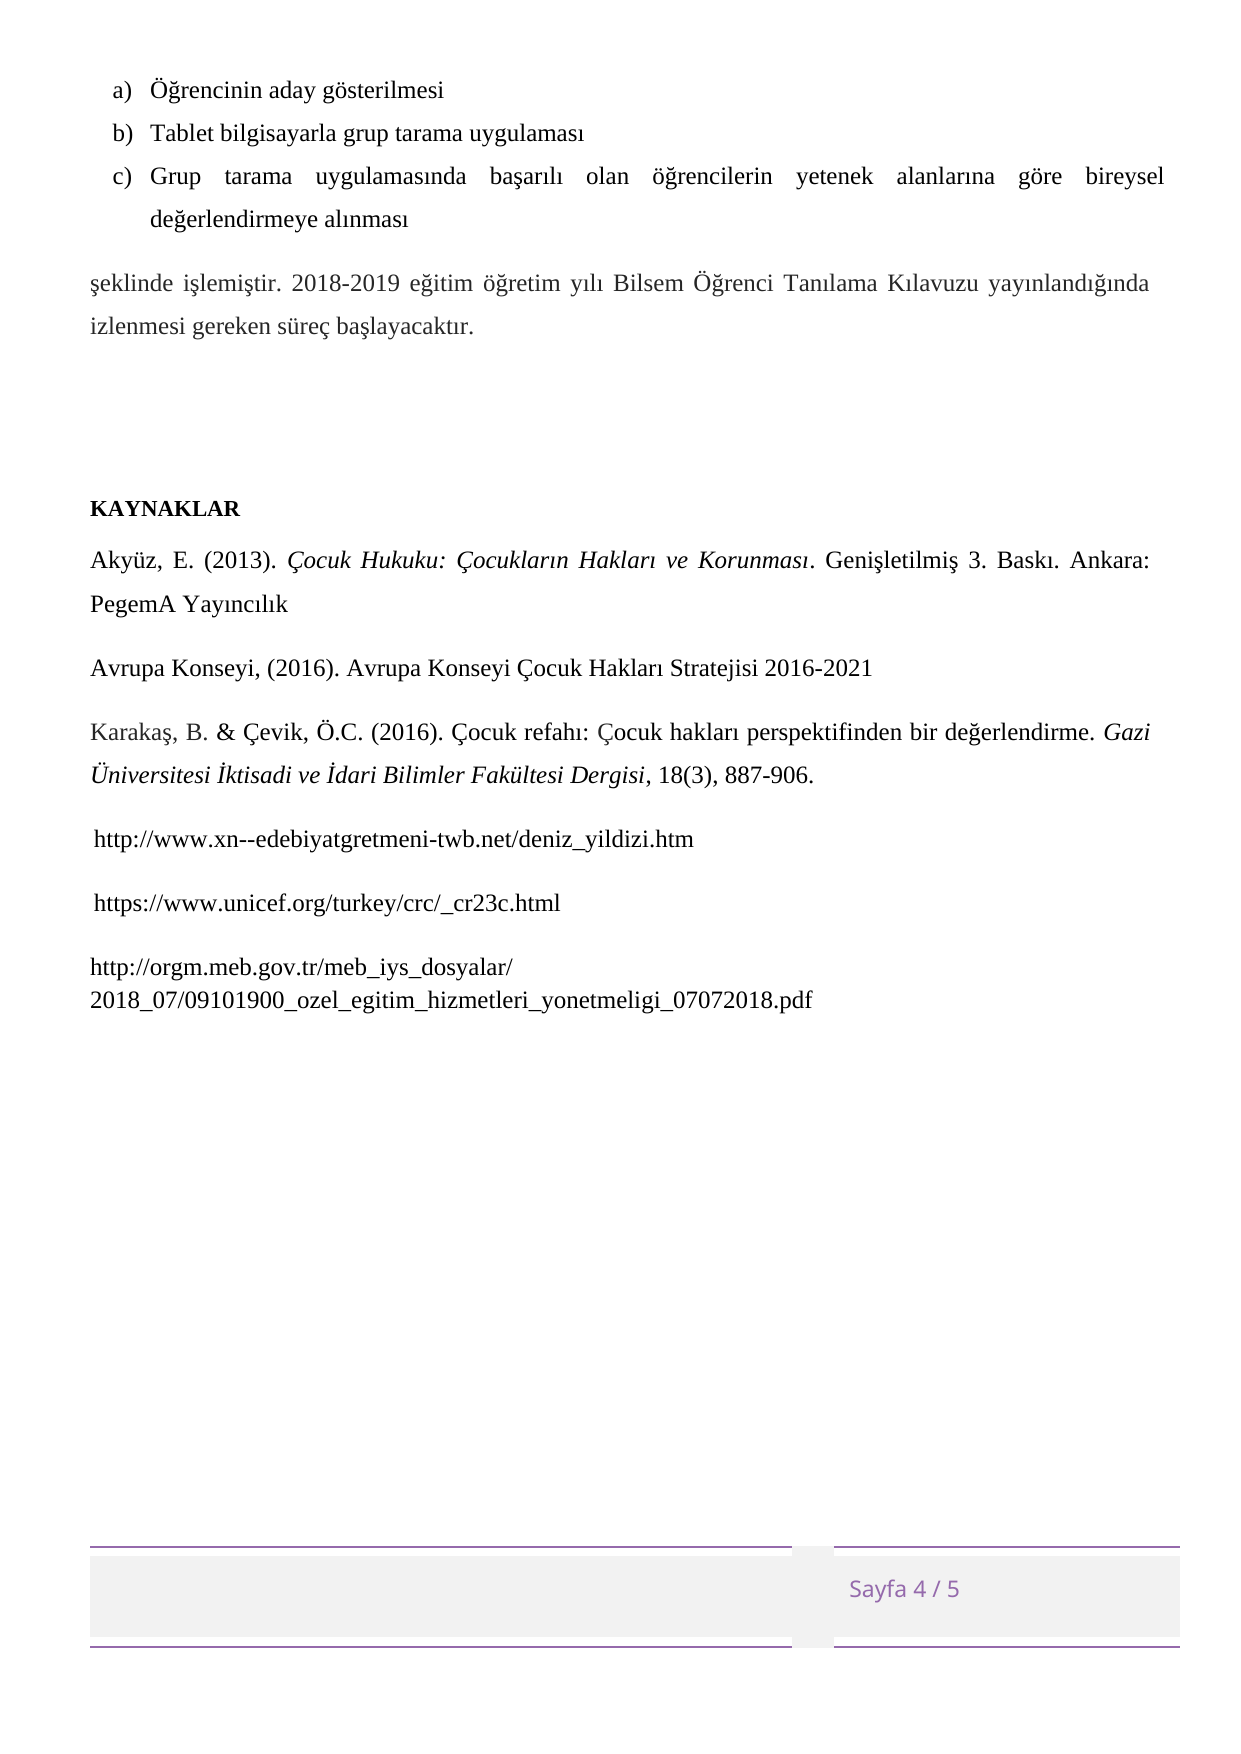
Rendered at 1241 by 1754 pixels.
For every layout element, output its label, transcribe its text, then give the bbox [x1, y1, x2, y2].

text Akyüz, E. (2013). Çocuk Hukuku: Çocukların Hakları ve Korunması. Genişletilmiş 3. Baskı. Ankara: PegemA Yayıncılık [90, 546, 1150, 617]
text http://www.xn--edebiyatgretmeni-twb.net/deniz_yildizi.htm [75, 824, 1150, 852]
text şeklinde işlemiştir. 2018-2019 eğitim öğretim yılı Bilsem Öğrenci Tanılama Kılavuzu yayınlandığında izlenmesi gereken süreç başlayacaktır. [90, 268, 1150, 340]
list Grup tarama uygulamasında başarılı olan öğrencilerin yetenek alanlarına göre bireysel değerlendirmeye alınması [112, 161, 1165, 233]
list Tablet bilgisayarla grup tarama uygulaması [112, 118, 1165, 147]
text http://orgm.meb.gov.tr/meb_iys_dosyalar/2018_07/09101900_ozel_egitim_hizmetleri_yonetmeligi_07072018.pdf [90, 952, 1150, 1013]
text https://www.unicef.org/turkey/crc/_cr23c.html [75, 888, 1150, 916]
text KAYNAKLAR [90, 494, 1150, 521]
text Avrupa Konseyi, (2016). Avrupa Konseyi Çocuk Hakları Stratejisi 2016-2021 [90, 653, 1150, 681]
text Karakaş, B. & Çevik, Ö.C. (2016). Çocuk refahı: Çocuk hakları perspektifinden bir değerlendirme. Gazi Üniversitesi İktisadi ve İdari Bilimler Fakültesi Dergisi, 18(3), 887-906. [90, 745, 1150, 788]
list Öğrencinin aday gösterilmesi [112, 75, 1165, 104]
